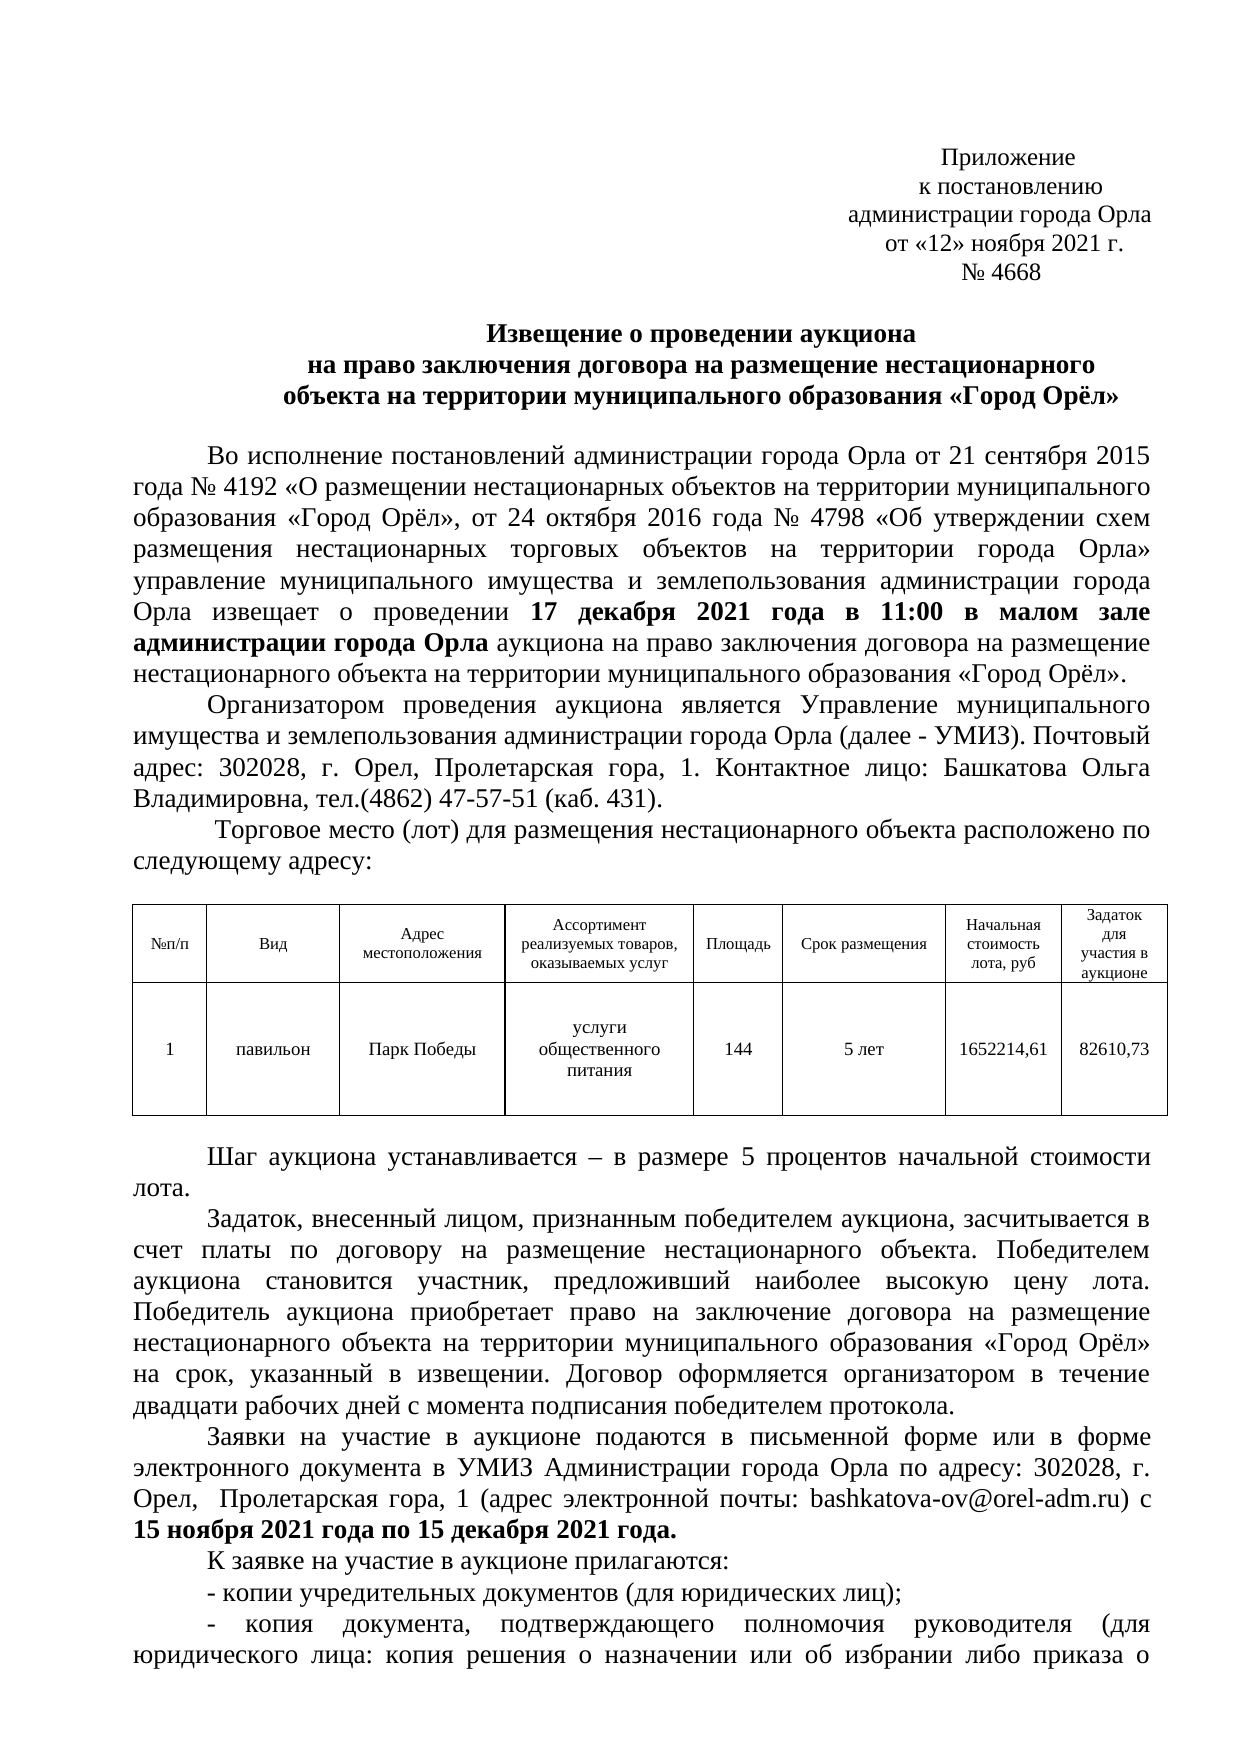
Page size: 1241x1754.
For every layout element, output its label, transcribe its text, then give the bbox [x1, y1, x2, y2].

table_header Адрес местоположения [340, 905, 504, 982]
text № 4668 [177, 257, 1152, 286]
table_header Площадь [694, 905, 782, 982]
text К заявке на участие в аукционе прилагаются: [133, 1544, 1152, 1576]
text на право заключения договора на размещение нестационарного [177, 348, 1152, 379]
table_header Вид [207, 905, 339, 982]
table_cell павильон [207, 983, 339, 1114]
text администрации города Орла [177, 199, 1152, 228]
table_header Задаток для участия в аукционе [1062, 905, 1167, 982]
text Задаток, внесенный лицом, признанным победителем аукциона, засчитывается в счет платы по договору на размещение нестационарного объекта. Победителем аукциона становится участник, предложивший наиболее высокую цену лота. Победитель аукциона приобретает право на заключение договора на размещение нестационарного объекта на территории муниципального образования «Город Орёл» на срок, указанный в извещении. Договор оформляется организатором в течение двадцати рабочих дней с момента подписания победителем протокола. [133, 1202, 1152, 1420]
table_cell услуги общественного питания [506, 983, 693, 1114]
text Торговое место (лот) для размещения нестационарного объекта расположено по следующему адресу: [133, 813, 1152, 875]
table_cell 1 [133, 983, 206, 1114]
table_header Срок размещения [783, 905, 945, 982]
table_cell 82610,73 [1062, 983, 1167, 1114]
text Приложение [177, 142, 1152, 171]
text Во исполнение постановлений администрации города Орла от 21 сентября 2015 года № 4192 «О размещении нестационарных объектов на территории муниципального образования «Город Орёл», от 24 октября 2016 года № 4798 «Об утверждении схем размещения нестационарных торговых объектов на территории города Орла» управление муниципального имущества и землепользования администрации города Орла извещает о проведении 17 декабря 2021 года в 11:00 в малом зале администрации города Орла аукциона на право заключения договора на размещение нестационарного объекта на территории муниципального образования «Город Орёл». [133, 439, 1152, 688]
table_header Начальная стоимость лота, руб [946, 905, 1061, 982]
table_cell 5 лет [783, 983, 945, 1114]
text Извещение о проведении аукциона [177, 317, 1152, 348]
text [133, 1607, 1152, 1669]
table_cell Парк Победы [340, 983, 504, 1114]
table_header Ассортимент реализуемых товаров, оказываемых услуг [506, 905, 693, 982]
text к постановлению [177, 171, 1152, 199]
table_header №п/п [133, 905, 206, 982]
text Организатором проведения аукциона является Управление муниципального имущества и землепользования администрации города Орла (далее - УМИЗ). Почтовый адрес: 302028, г. Орел, Пролетарская гора, 1. Контактное лицо: Башкатова Ольга Владимировна, тел.(4862) 47-57-51 (каб. 431). [133, 688, 1152, 813]
text - копии учредительных документов (для юридических лиц); [133, 1576, 1152, 1607]
text объекта на территории муниципального образования «Город Орёл» [177, 379, 1152, 410]
text Шаг аукциона устанавливается – в размере 5 процентов начальной стоимости лота. [133, 1139, 1152, 1202]
table_cell 144 [694, 983, 782, 1114]
table_cell 1652214,61 [946, 983, 1061, 1114]
subtitle Заявки на участие в аукционе подаются в письменной форме или в форме электронного документа в УМИЗ Администрации города Орла по адресу: 302028, г. Орел, Пролетарская гора, 1 (адрес электронной почты: bashkatova-ov@orel-adm.ru) с 15 ноября 2021 года по 15 декабря 2021 года. [133, 1420, 1152, 1544]
text от «12» ноября 2021 г. [177, 228, 1152, 257]
